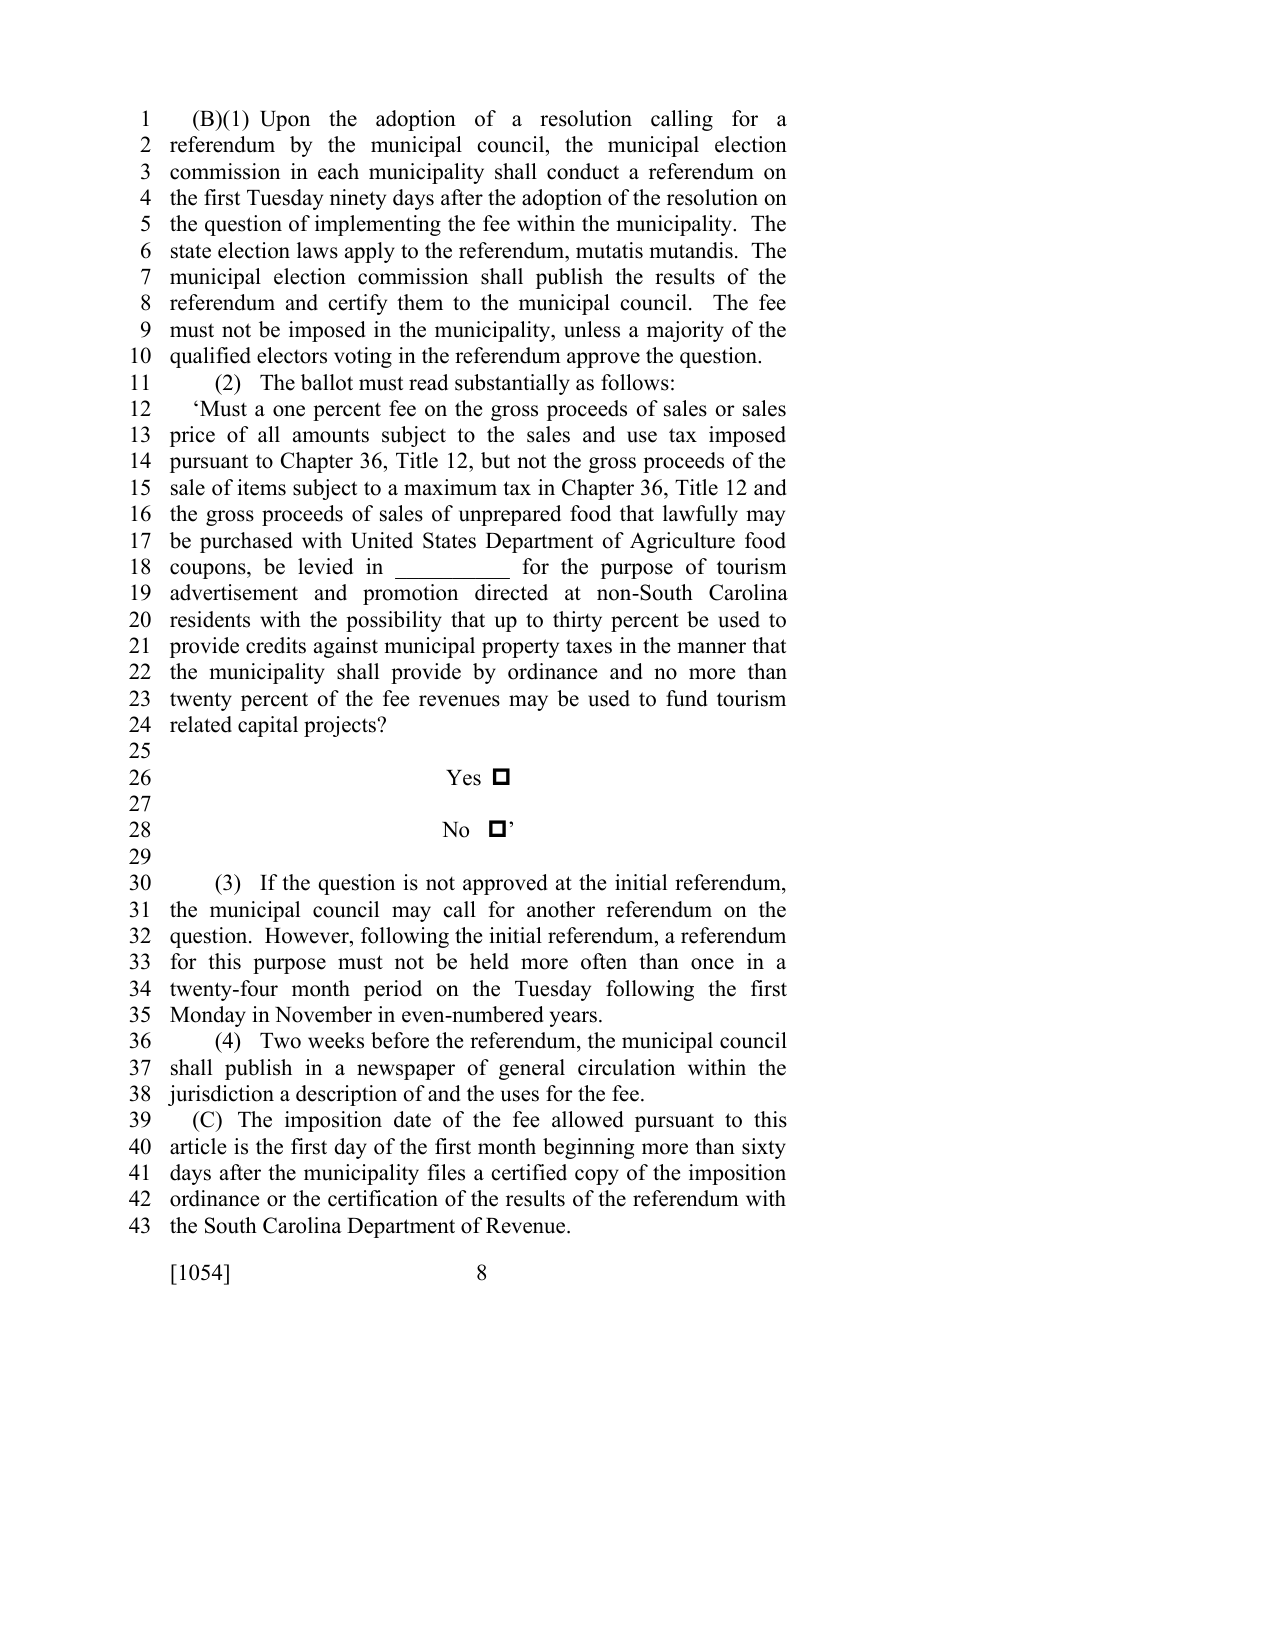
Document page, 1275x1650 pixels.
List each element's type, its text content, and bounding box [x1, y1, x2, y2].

text No ’ [169, 817, 787, 843]
text (4) Two weeks before the referendum, the municipal council shall publish in a newspaper of general circulation within the jurisdiction a description of and the uses for the fee. [169, 1027, 787, 1106]
text (B)(1) Upon the adoption of a resolution calling for a referendum by the municipal council, the municipal election commission in each municipality shall conduct a referendum on the first Tuesday ninety days after the adoption of the resolution on the question of implementing the fee within the municipality. The state election laws apply to the referendum, mutatis mutandis. The municipal election commission shall publish the results of the referendum and certify them to the municipal council. The fee must not be imposed in the municipality, unless a majority of the qualified electors voting in the referendum approve the question. [169, 105, 787, 368]
text (2) The ballot must read substantially as follows: [169, 368, 787, 395]
text (C) The imposition date of the fee allowed pursuant to this article is the first day of the first month beginning more than sixty days after the municipality files a certified copy of the imposition ordinance or the certification of the results of the referendum with the South Carolina Department of Revenue. [169, 1106, 787, 1238]
text (3) If the question is not approved at the initial referendum, the municipal council may call for another referendum on the question. However, following the initial referendum, a referendum for this purpose must not be held more often than once in a twenty-four month period on the Tuesday following the first Monday in November in even-numbered years. [169, 869, 787, 1027]
text Yes  [169, 764, 787, 790]
text ‘Must a one percent fee on the gross proceeds of sales or sales price of all amounts subject to the sales and use tax imposed pursuant to Chapter 36, Title 12, but not the gross proceeds of the sale of items subject to a maximum tax in Chapter 36, Title 12 and the gross proceeds of sales of unprepared food that lawfully may be purchased with United States Department of Agriculture food coupons, be levied in __________ for the purpose of tourism advertisement and promotion directed at non-South Carolina residents with the possibility that up to thirty percent be used to provide credits against municipal property taxes in the manner that the municipality shall provide by ordinance and no more than twenty percent of the fee revenues may be used to fund tourism related capital projects? [169, 395, 787, 737]
